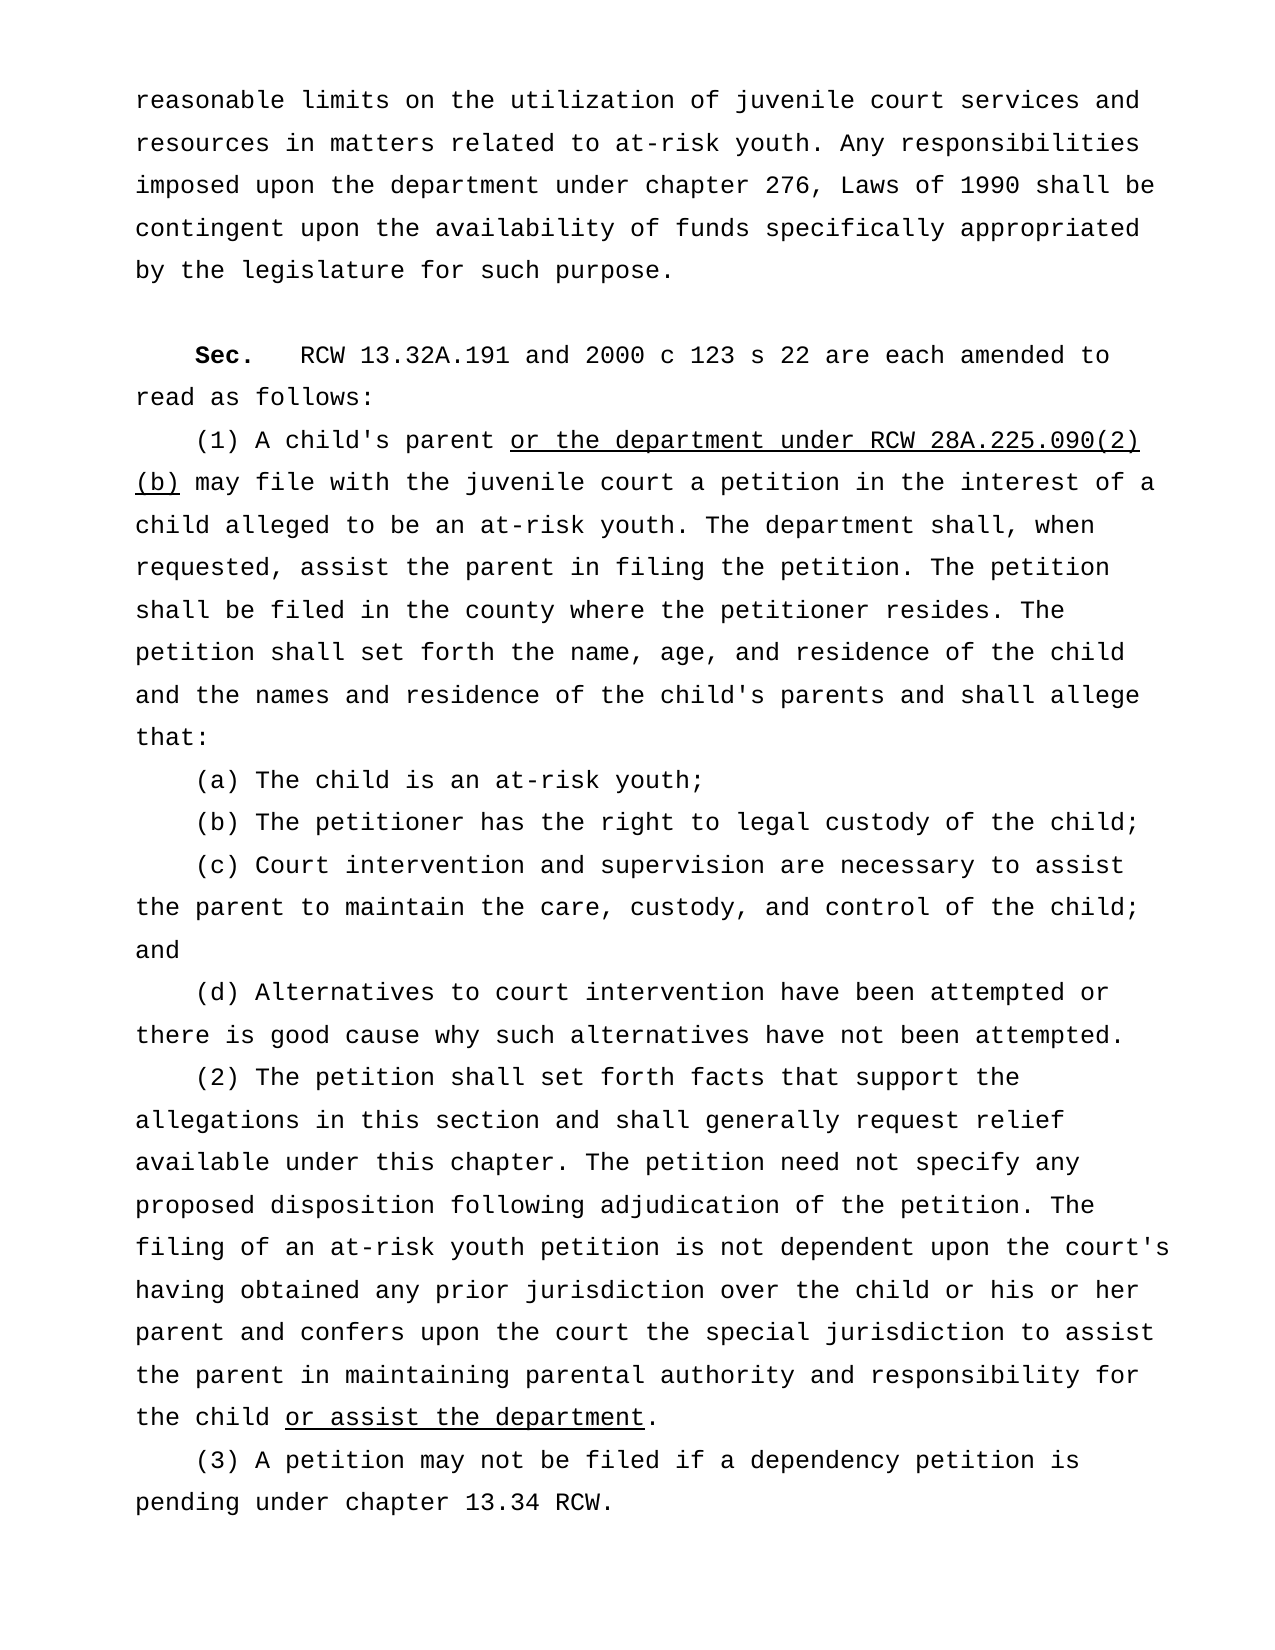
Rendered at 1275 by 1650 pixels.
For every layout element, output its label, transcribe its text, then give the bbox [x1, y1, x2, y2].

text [135, 75, 1170, 287]
text Sec. RCW 13.32A.191 and 2000 c 123 s 22 are each amended to read as follows: [135, 329, 1170, 414]
text (a) The child is an at-risk youth; [135, 754, 1170, 797]
text (1) A child's parent or the department under RCW 28A.225.090(2)(b) may file with the juvenile court a petition in the interest of a child alleged to be an at-risk youth. The department shall, when requested, assist the parent in filing the petition. The petition shall be filed in the county where the petitioner resides. The petition shall set forth the name, age, and residence of the child and the names and residence of the child's parents and shall allege that: [135, 414, 1170, 754]
text (b) The petitioner has the right to legal custody of the child; [135, 797, 1170, 839]
text (c) Court intervention and supervision are necessary to assist the parent to maintain the care, custody, and control of the child; and [135, 839, 1170, 967]
text (3) A petition may not be filed if a dependency petition is pending under chapter 13.34 RCW. [135, 1434, 1170, 1519]
text (2) The petition shall set forth facts that support the allegations in this section and shall generally request relief available under this chapter. The petition need not specify any proposed disposition following adjudication of the petition. The filing of an at-risk youth petition is not dependent upon the court's having obtained any prior jurisdiction over the child or his or her parent and confers upon the court the special jurisdiction to assist the parent in maintaining parental authority and responsibility for the child or assist the department. [135, 1052, 1170, 1434]
text (d) Alternatives to court intervention have been attempted or there is good cause why such alternatives have not been attempted. [135, 967, 1170, 1052]
